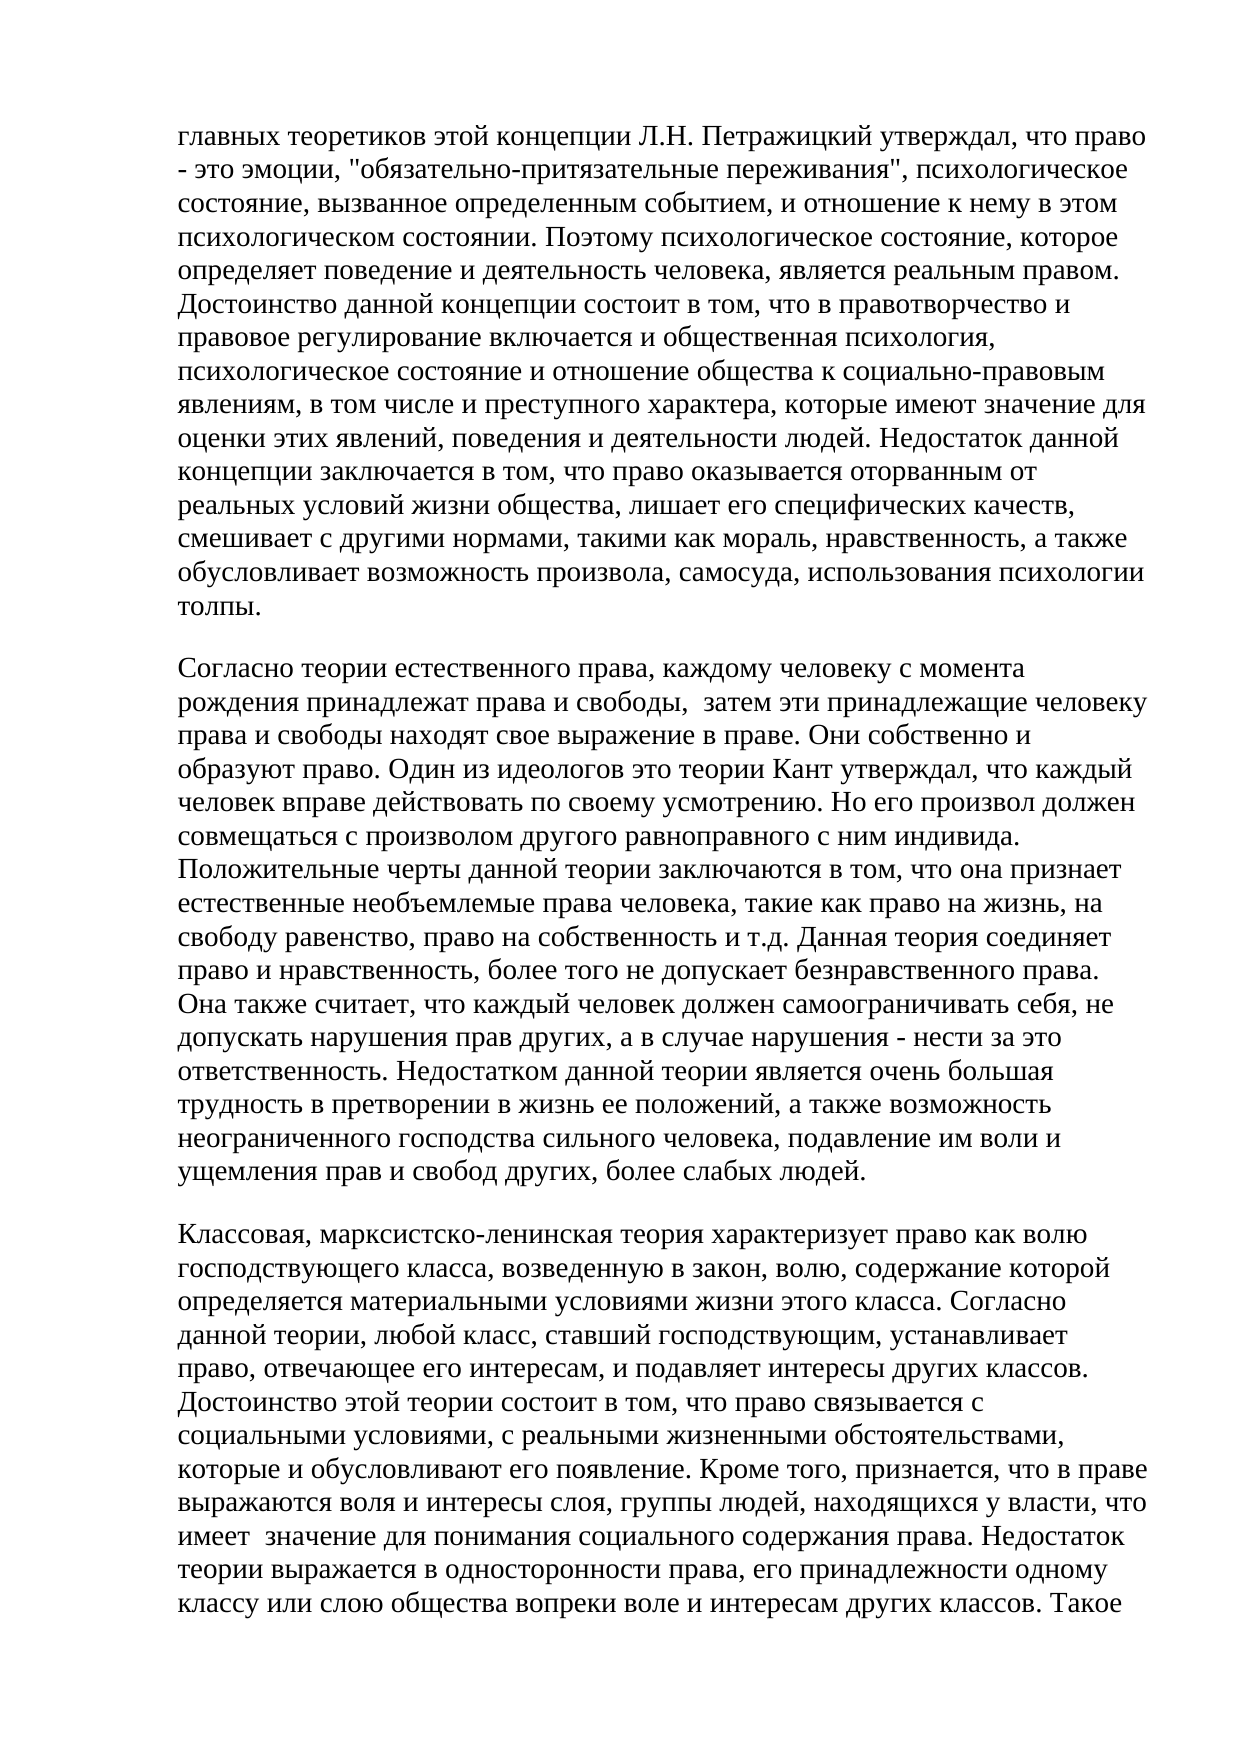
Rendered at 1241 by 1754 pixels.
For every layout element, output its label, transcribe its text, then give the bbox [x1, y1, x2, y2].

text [177, 118, 1152, 621]
text Согласно теории естественного права, каждому человеку с момента рождения принадлежат права и свободы, затем эти принадлежащие человеку права и свободы находят свое выражение в праве. Они собственно и образуют право. Один из идеологов это теории Кант утверждал, что каждый человек вправе действовать по своему усмотрению. Но его произвол должен совмещаться с произволом другого равноправного с ним индивида. Положительные черты данной теории заключаются в том, что она признает естественные необъемлемые права человека, такие как право на жизнь, на свободу равенство, право на собственность и т.д. Данная теория соединяет право и нравственность, более того не допускает безнравственного права. Она также считает, что каждый человек должен самоограничивать себя, не допускать нарушения прав других, а в случае нарушения - нести за это ответственность. Недостатком данной теории является очень большая трудность в претворении в жизнь ее положений, а также возможность неограниченного господства сильного человека, подавление им воли и ущемления прав и свобод других, более слабых людей. [177, 650, 1152, 1187]
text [177, 1216, 1152, 1619]
